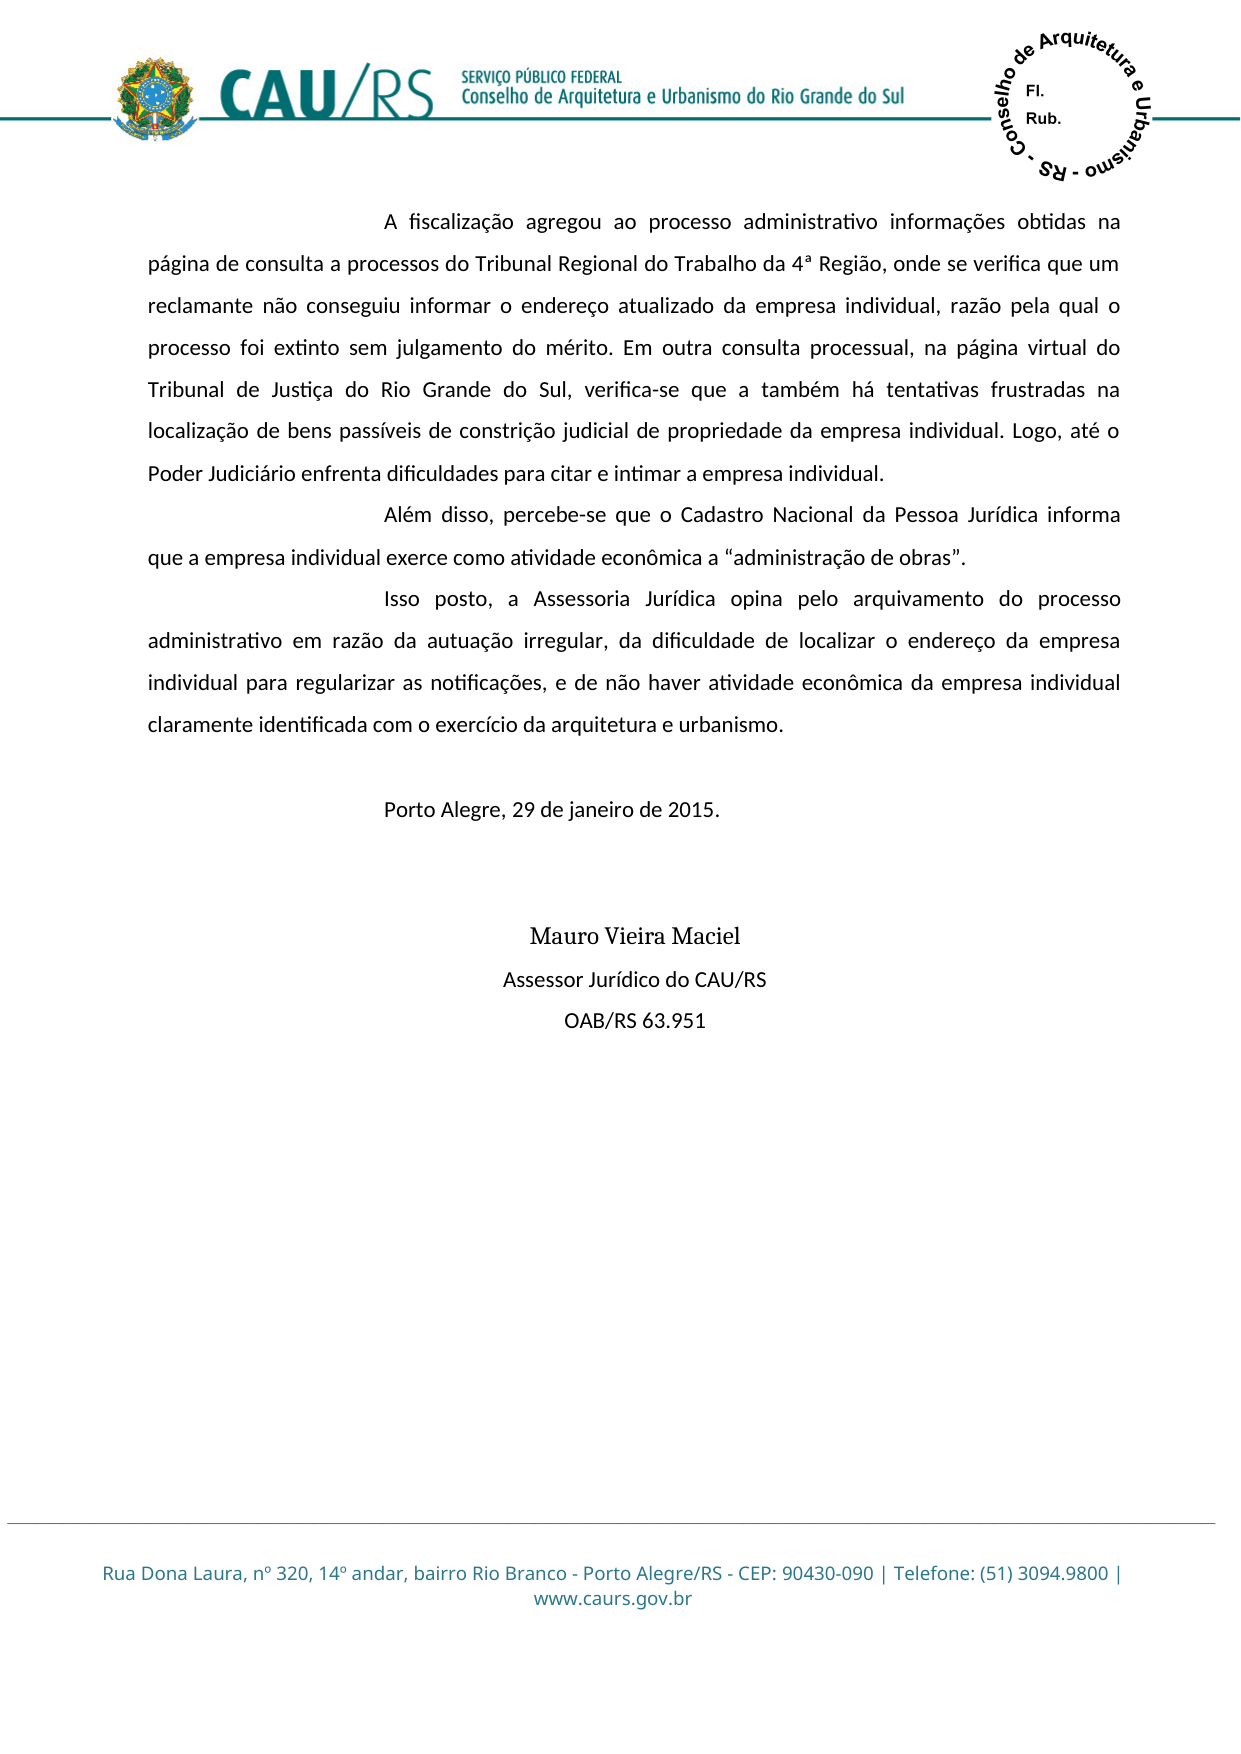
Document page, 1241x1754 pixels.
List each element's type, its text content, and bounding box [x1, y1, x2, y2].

picture [0, 0, 1241, 183]
text Isso posto, a Assessoria Jurídica opina pelo arquivamento do processo administrativo em razão da autuação irregular, da dificuldade de localizar o endereço da empresa individual para regularizar as notificações, e de não haver atividade econômica da empresa individual claramente identificada com o exercício da arquitetura e urbanismo. [148, 584, 1122, 738]
text Assessor Jurídico do CAU/RS [148, 965, 1122, 993]
text Porto Alegre, . [148, 796, 1122, 824]
text OAB/RS 63.951 [148, 1007, 1122, 1035]
text A fiscalização agregou ao processo administrativo informações obtidas na página de consulta a processos do Tribunal Regional do Trabalho da 4ª Região, onde se verifica que um reclamante não conseguiu informar o endereço atualizado da empresa individual, razão pela qual o processo foi extinto sem julgamento do mérito. Em outra consulta processual, na página virtual do Tribunal de Justiça do Rio Grande do Sul, verifica-se que a também há tentativas frustradas na localização de bens passíveis de constrição judicial de propriedade da empresa individual. Logo, até o Poder Judiciário enfrenta dificuldades para citar e intimar a empresa individual. [148, 207, 1122, 487]
text Além disso, percebe-se que o Cadastro Nacional da Pessoa Jurídica informa que a empresa individual exerce como atividade econômica a “administração de obras”. [148, 501, 1122, 571]
